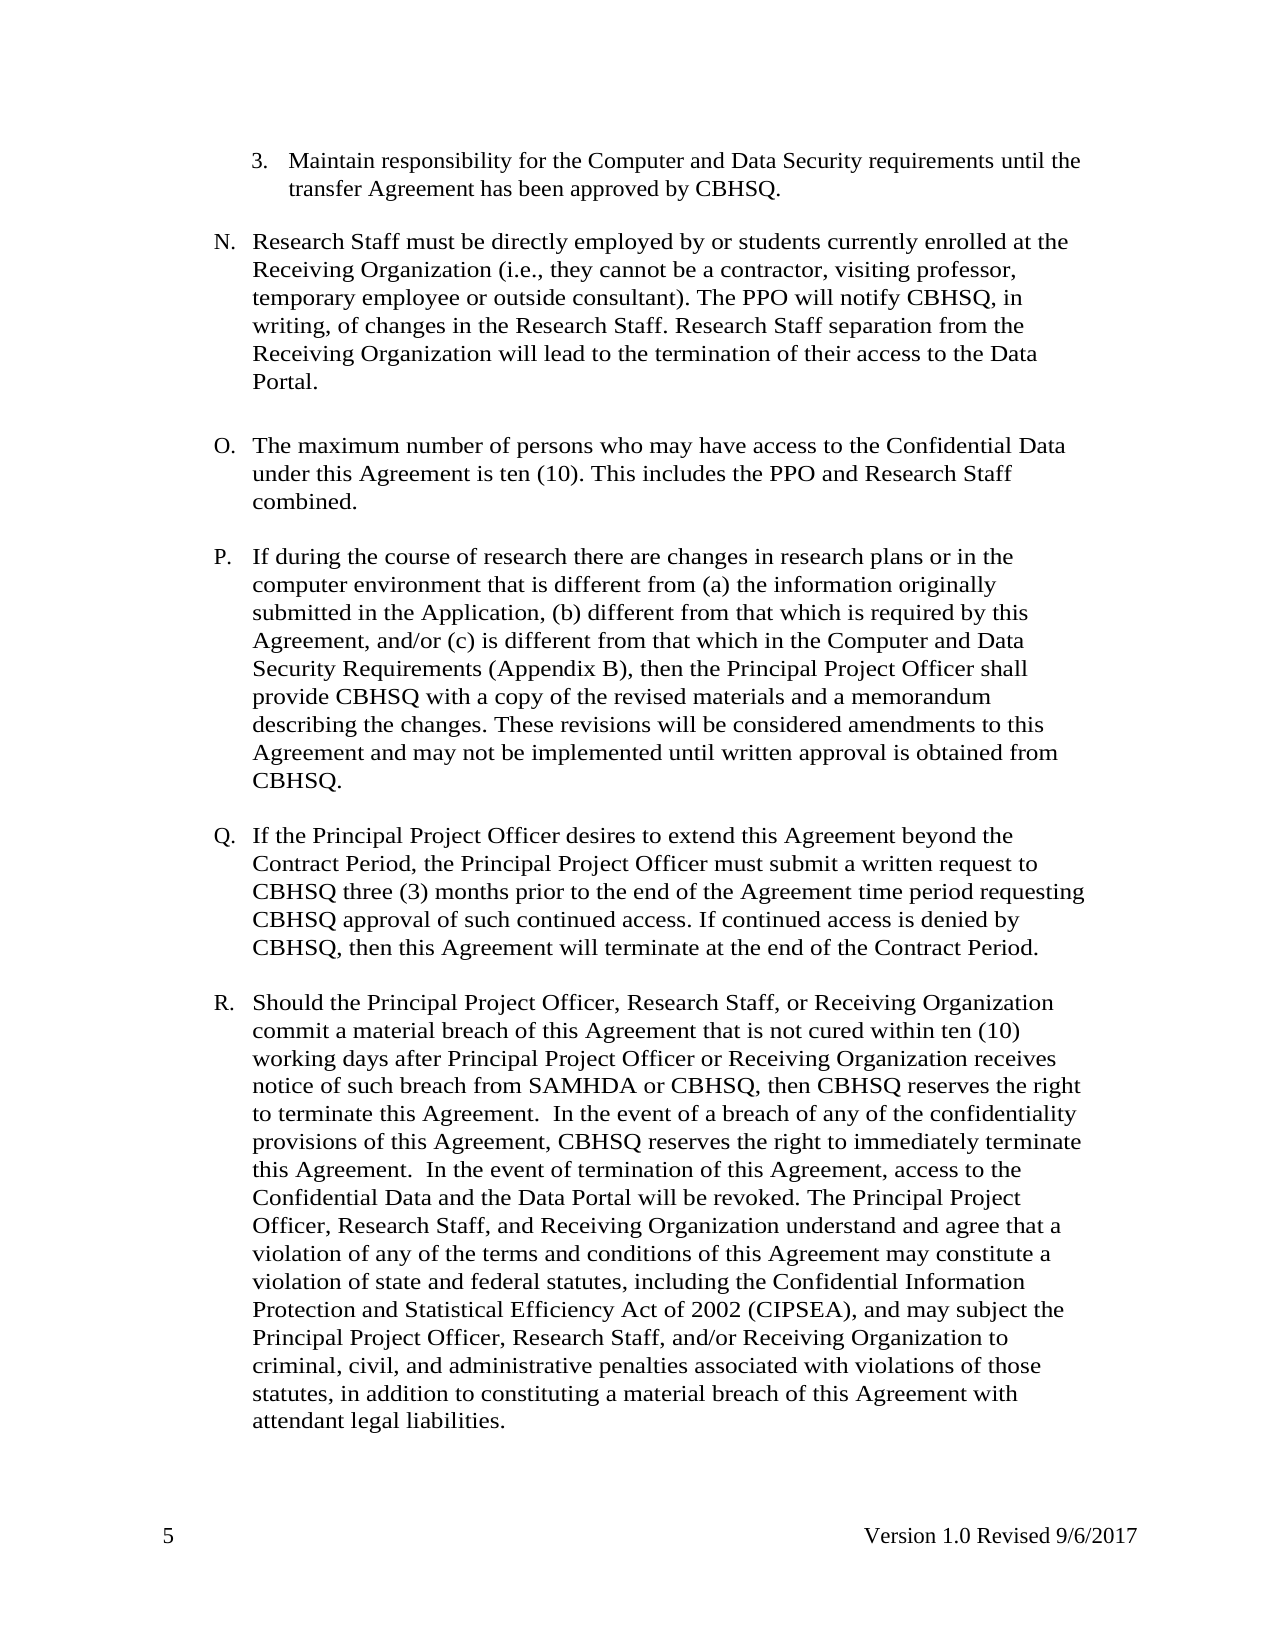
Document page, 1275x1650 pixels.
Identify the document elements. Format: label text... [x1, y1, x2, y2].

list If the Principal Project Officer desires to extend this Agreement beyond the Contract Period, the Principal Project Officer must submit a written request to CBHSQ three (3) months prior to the end of the Agreement time period requesting CBHSQ approval of such continued access. If continued access is denied by CBHSQ, then this Agreement will terminate at the end of the Contract Period. [214, 822, 1090, 961]
text transfer Agreement has been approved by CBHSQ. [288, 175, 1148, 201]
list Maintain responsibility for the Computer and Data Security requirements until the [251, 148, 1148, 173]
list Research Staff must be directly employed by or students currently enrolled at the Receiving Organization (i.e., they cannot be a contractor, visiting professor, temporary employee or outside consultant). The PPO will notify CBHSQ, in writing, of changes in the Research Staff. Research Staff separation from the Receiving Organization will lead to the termination of their access to the Data Portal. [214, 228, 1090, 394]
list Should the Principal Project Officer, Research Staff, or Receiving Organization commit a material breach of this Agreement that is not cured within ten (10) working days after Principal Project Officer or Receiving Organization receives notice of such breach from SAMHDA or CBHSQ, then CBHSQ reserves the right to terminate this Agreement. In the event of a breach of any of the confidentiality provisions of this Agreement, CBHSQ reserves the right to immediately terminate this Agreement. In the event of termination of this Agreement, access to the Confidential Data and the Data Portal will be revoked. The Principal Project Officer, Research Staff, and Receiving Organization understand and agree that a violation of any of the terms and conditions of this Agreement may constitute a violation of state and federal statutes, including the Confidential Information Protection and Statistical Efficiency Act of 2002 (CIPSEA), and may subject the Principal Project Officer, Research Staff, and/or Receiving Organization to criminal, civil, and administrative penalties associated with violations of those statutes, in addition to constituting a material breach of this Agreement with attendant legal liabilities. [214, 989, 1090, 1434]
list The maximum number of persons who may have access to the Confidential Data under this Agreement is ten (10). This includes the PPO and Research Staff combined. [214, 432, 1090, 514]
list If during the course of research there are changes in research plans or in the computer environment that is different from (a) the information originally submitted in the Application, (b) different from that which is required by this Agreement, and/or (c) is different from that which in the Computer and Data Security Requirements (Appendix B), then the Principal Project Officer shall provide CBHSQ with a copy of the revised materials and a memorandum describing the changes. These revisions will be considered amendments to this Agreement and may not be implemented until written approval is obtained from CBHSQ. [214, 543, 1090, 793]
